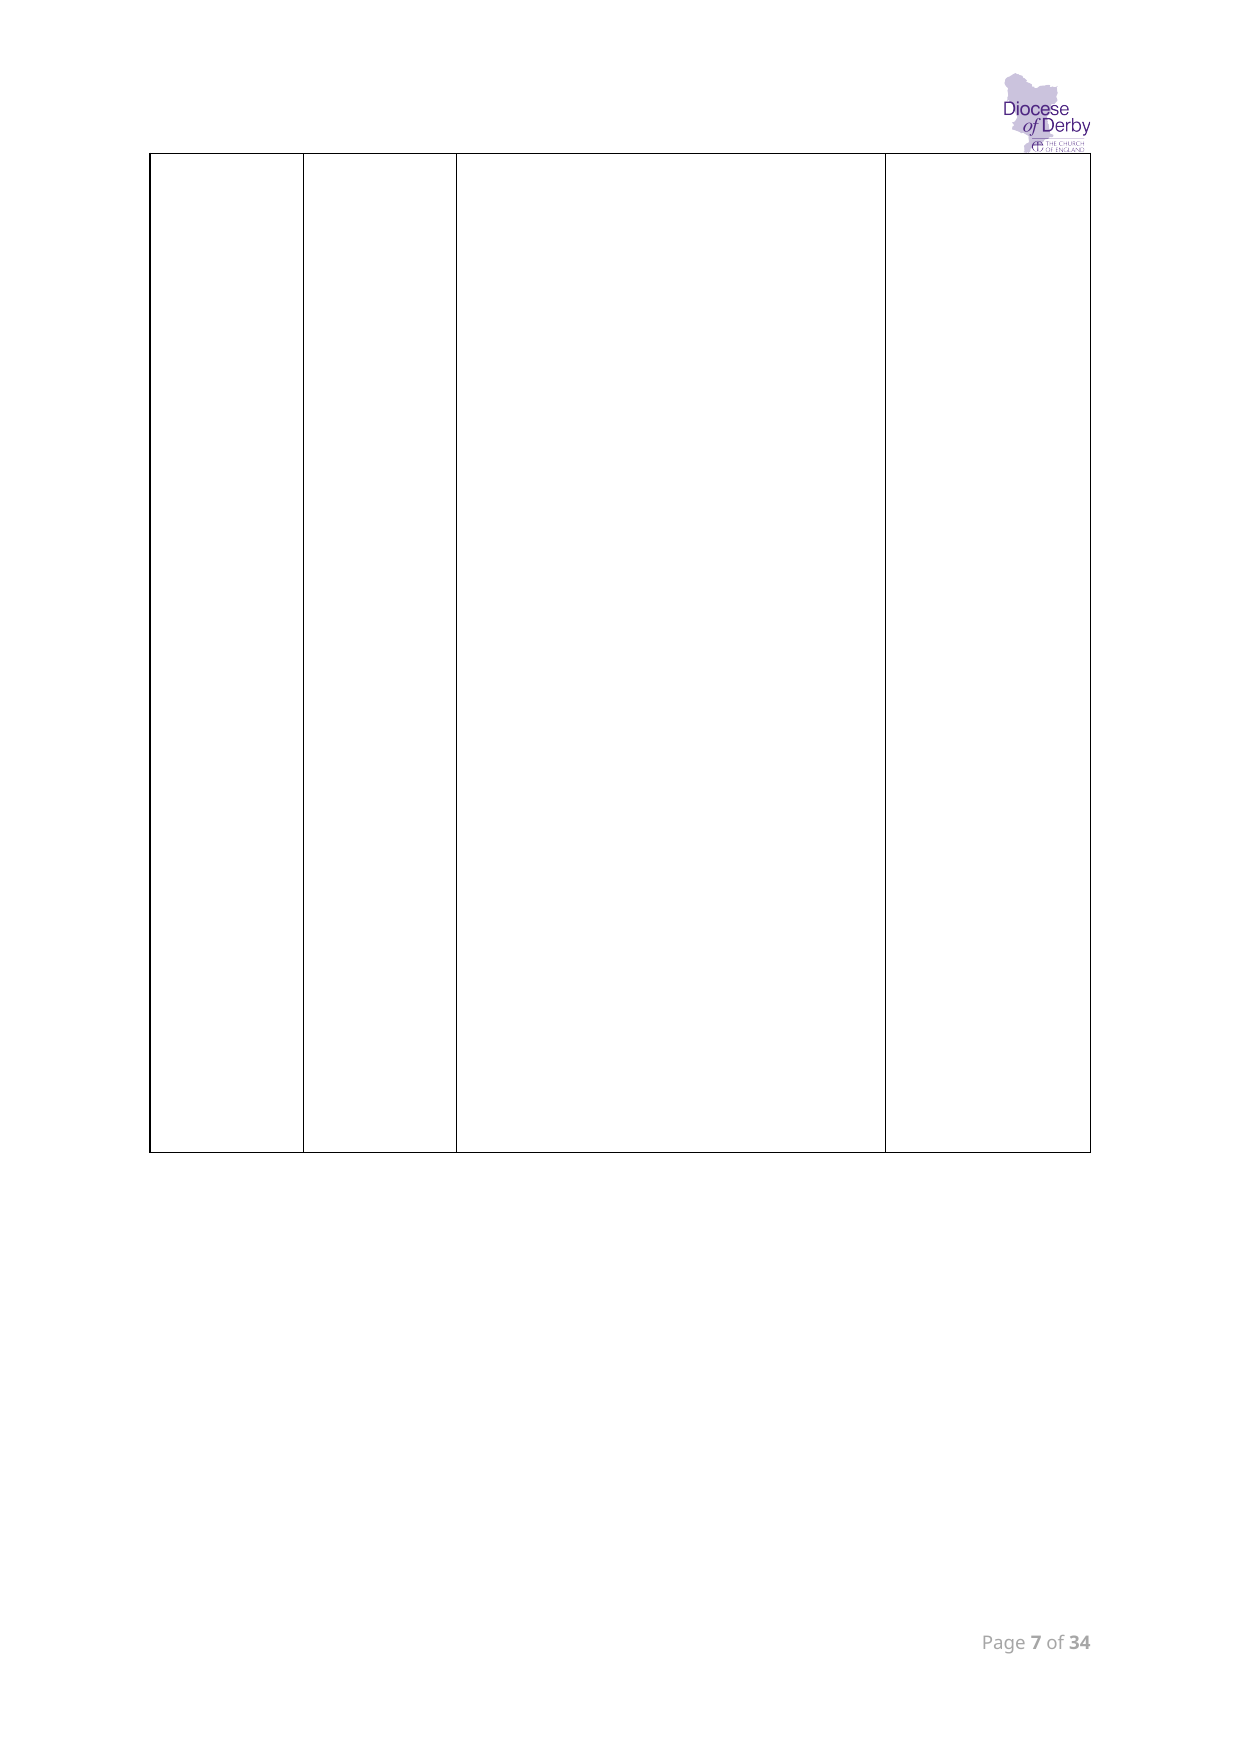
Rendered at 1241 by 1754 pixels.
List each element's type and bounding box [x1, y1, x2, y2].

table_cell [151, 154, 303, 1152]
picture [1004, 73, 1091, 153]
table_cell [457, 154, 885, 1152]
table_cell [886, 154, 1090, 1152]
table_cell [304, 154, 456, 1152]
